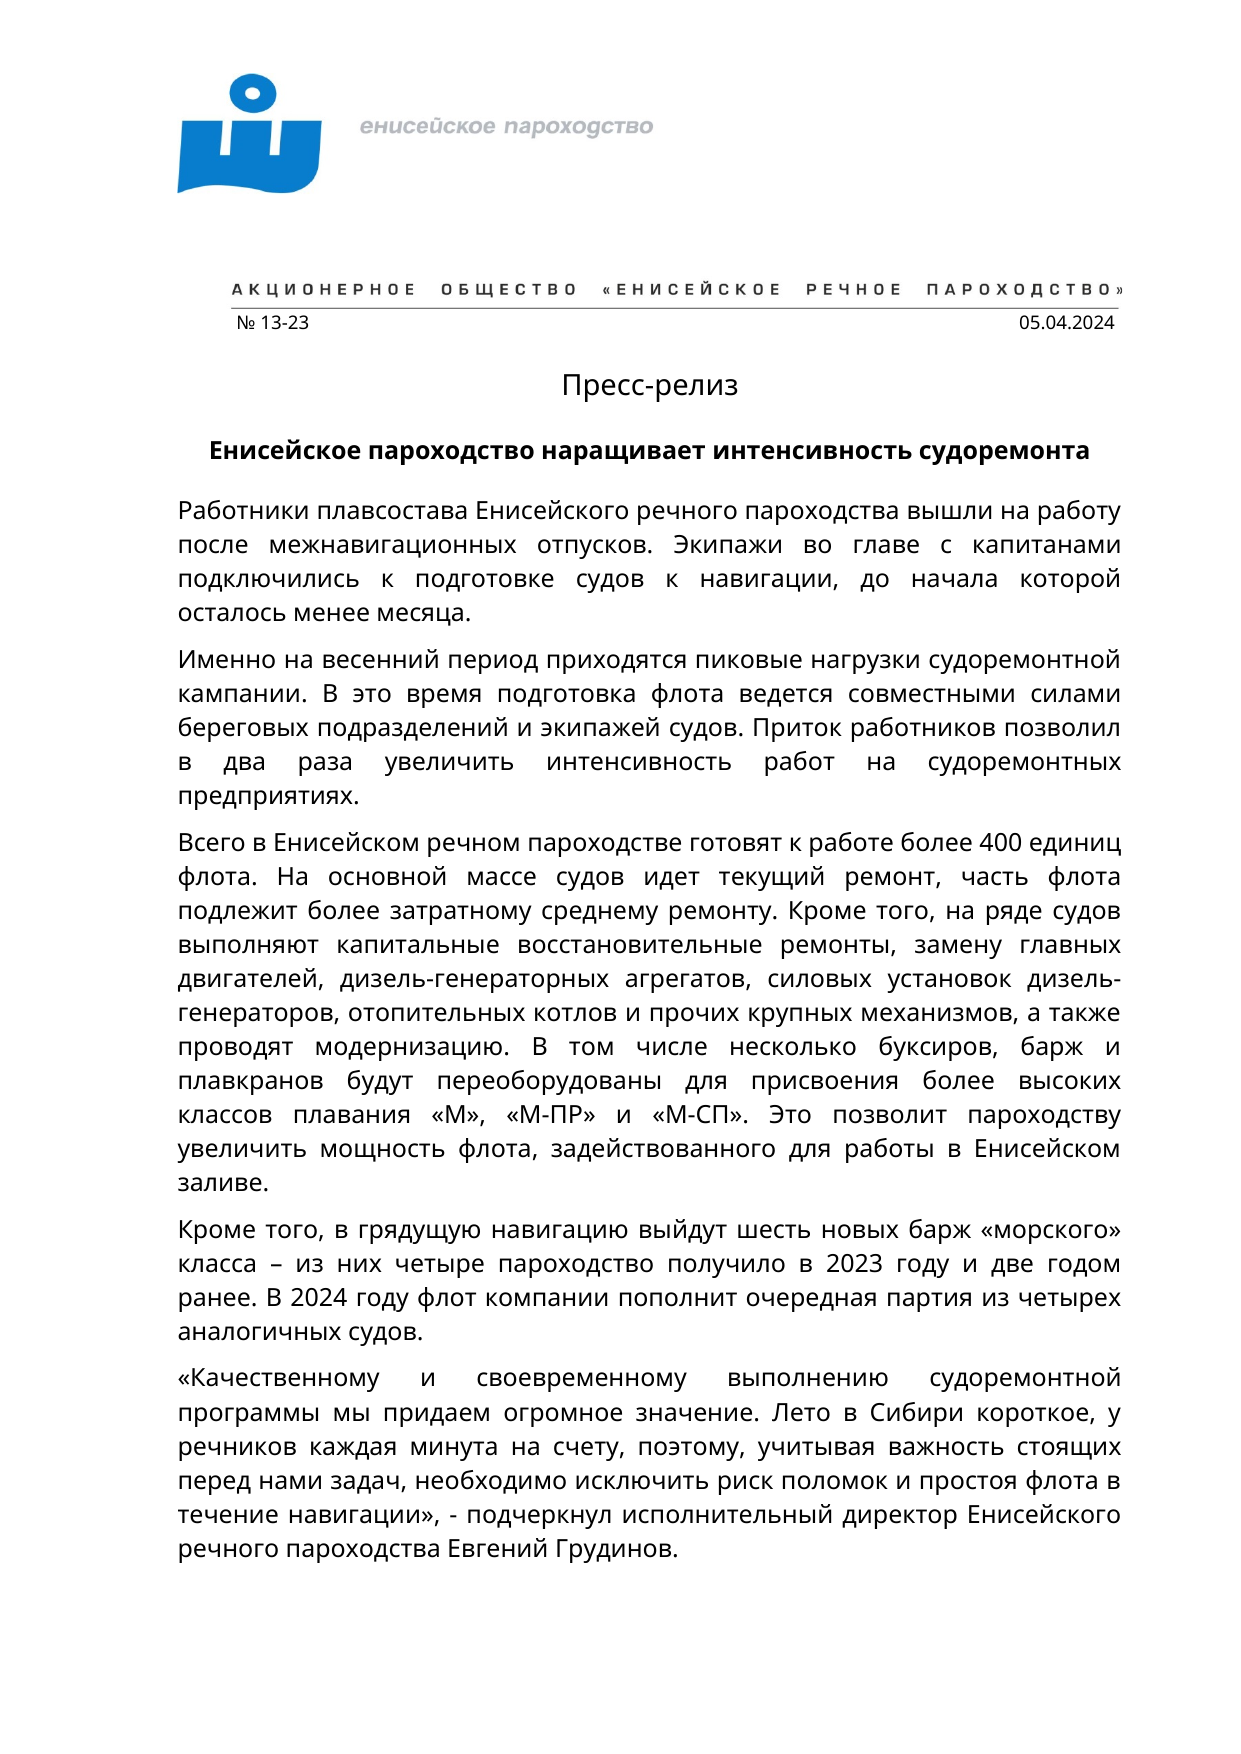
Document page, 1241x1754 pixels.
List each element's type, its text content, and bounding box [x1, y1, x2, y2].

text № 13-23 05.04.2024 [236, 309, 1122, 334]
text Енисейское пароходство наращивает интенсивность судоремонта [177, 433, 1122, 467]
text Пресс-релиз [177, 364, 1122, 403]
text Всего в Енисейском речном пароходстве готовят к работе более 400 единиц флота. На основной массе судов идет текущий ремонт, часть флота подлежит более затратному среднему ремонту. Кроме того, на ряде судов выполняют капитальные восстановительные ремонты, замену главных двигателей, дизель-генераторных агрегатов, силовых установок дизель-генераторов, отопительных котлов и прочих крупных механизмов, а также проводят модернизацию. В том числе несколько буксиров, барж и плавкранов будут переоборудованы для присвоения более высоких классов плавания «М», «М-ПР» и «М-СП». Это позволит пароходству увеличить мощность флота, задействованного для работы в Енисейском заливе. [177, 824, 1122, 1199]
text «Качественному и своевременному выполнению судоремонтной программы мы придаем огромное значение. Лето в Сибири короткое, у речников каждая минута на счету, поэтому, учитывая важность стоящих перед нами задач, необходимо исключить риск поломок и простоя флота в течение навигации», - подчеркнул исполнительный директор Енисейского речного пароходства Евгений Грудинов. [177, 1360, 1122, 1564]
text Работники плавсостава Енисейского речного пароходства вышли на работу после межнавигационных отпусков. Экипажи во главе с капитанами подключились к подготовке судов к навигации, до начала которой осталось менее месяца. [177, 493, 1122, 629]
text Именно на весенний период приходятся пиковые нагрузки судоремонтной кампании. В это время подготовка флота ведется совместными силами береговых подразделений и экипажей судов. Приток работников позволил в два раза увеличить интенсивность работ на судоремонтных предприятиях. [177, 641, 1122, 812]
text Кроме того, в грядущую навигацию выйдут шесть новых барж «морского» класса – из них четыре пароходство получило в 2023 году и две годом ранее. В 2024 году флот компании пополнит очередная партия из четырех аналогичных судов. [177, 1211, 1122, 1348]
picture [177, 73, 1123, 309]
